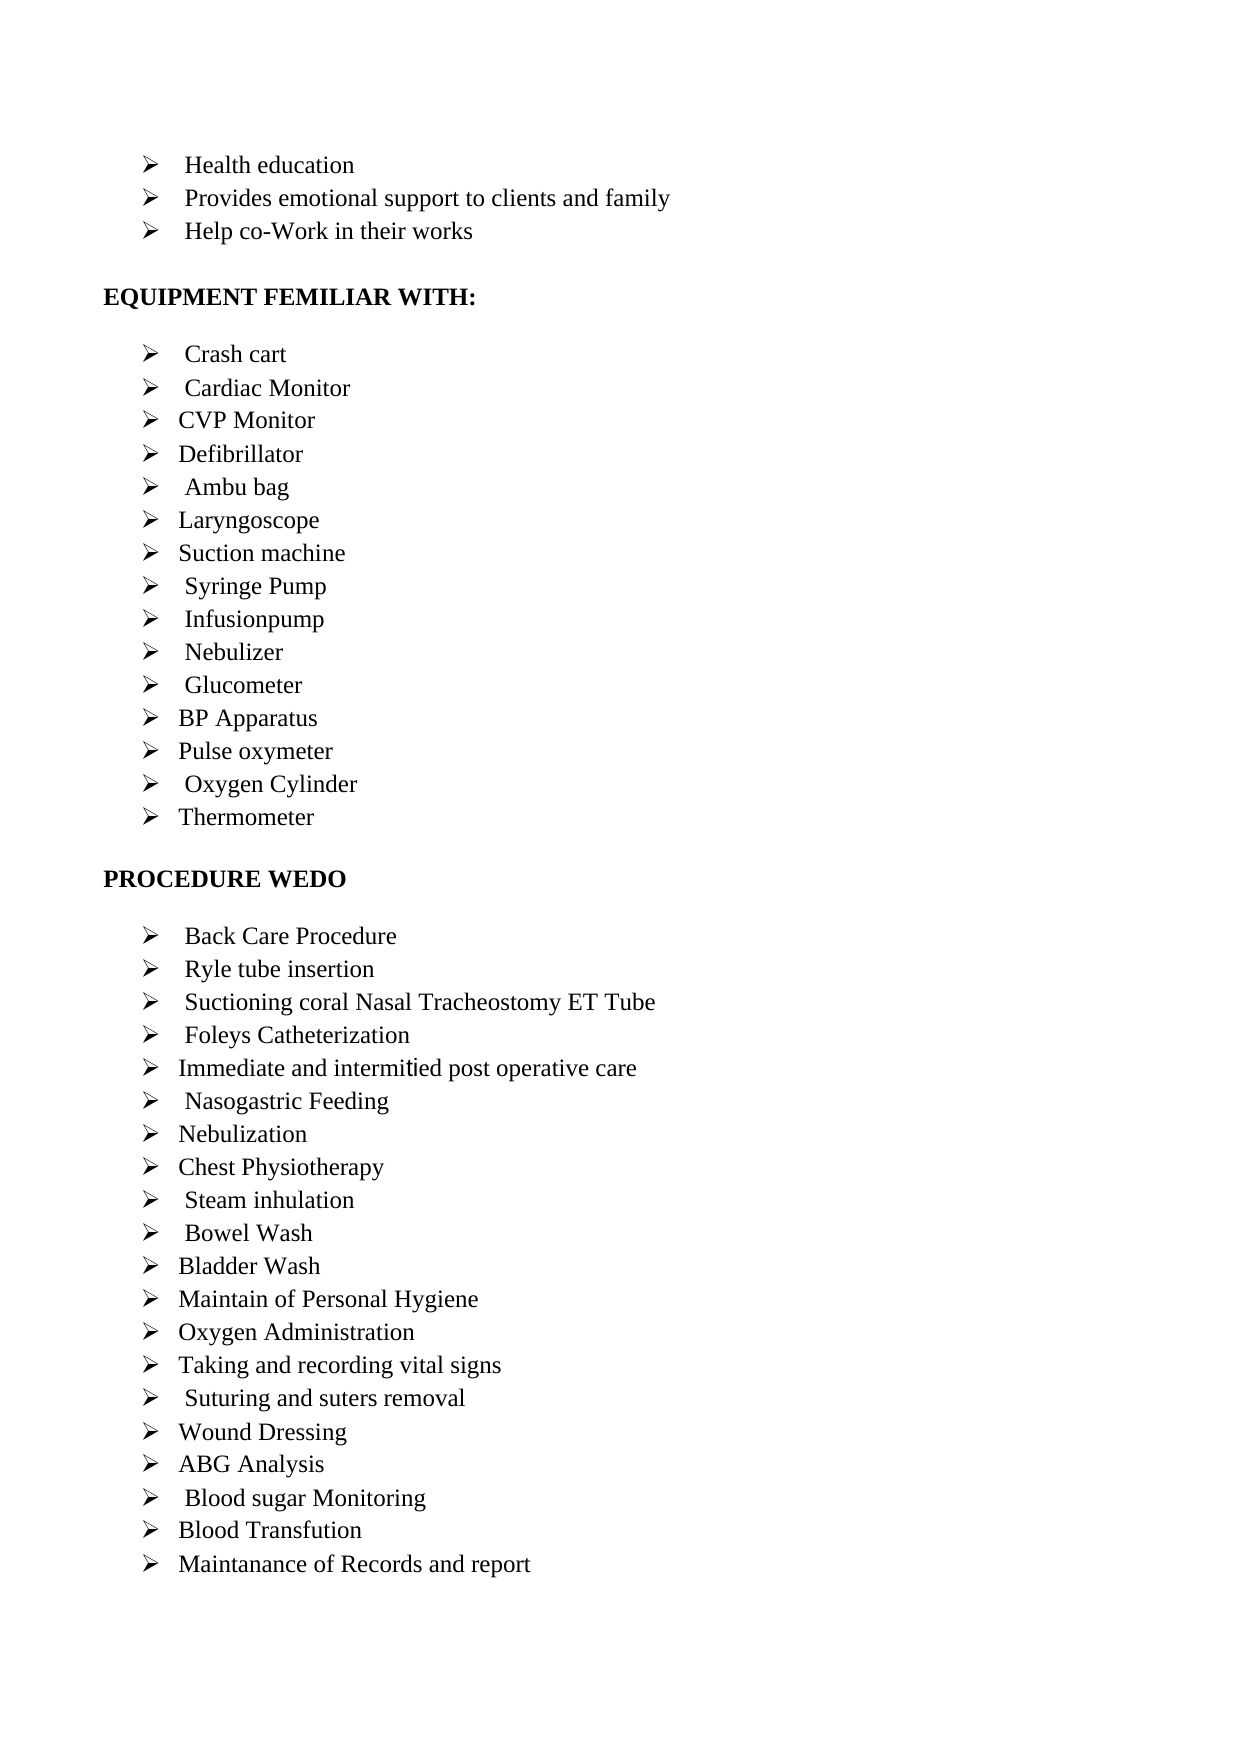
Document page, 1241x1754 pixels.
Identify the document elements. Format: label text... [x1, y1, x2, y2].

list Syringe Pump [141, 571, 1172, 599]
list Oxygen Administration [141, 1317, 1172, 1346]
list Bladder Wash [141, 1251, 1172, 1280]
list Provides emotional support to clients and family [141, 183, 1172, 212]
list Pulse oxymeter [141, 736, 1172, 764]
list ABG Analysis [141, 1449, 1172, 1478]
list Suturing and suters removal [141, 1383, 1172, 1412]
list Nasogastric Feeding [141, 1086, 1172, 1115]
list Oxygen Cylinder [141, 769, 1172, 798]
list Cardiac Monitor [141, 373, 1172, 401]
list Foleys Catheterization [141, 1020, 1172, 1049]
list Help co-Work in their works [141, 216, 1172, 245]
list Chest Physiotherapy [141, 1152, 1172, 1181]
list Bowel Wash [141, 1218, 1172, 1247]
list Suctioning coral Nasal Tracheostomy ET Tube [141, 987, 1172, 1016]
list Maintain of Personal Hygiene [141, 1284, 1172, 1313]
list Nebulizer [141, 637, 1172, 666]
list Nebulization [141, 1119, 1172, 1148]
list Glucometer [141, 670, 1172, 698]
list Thermometer [141, 802, 1172, 831]
list Laryngoscope [141, 505, 1172, 533]
list Ambu bag [141, 472, 1172, 500]
list Taking and recording vital signs [141, 1351, 1172, 1379]
list Blood Transfution [141, 1516, 1172, 1544]
list Blood sugar Monitoring [141, 1483, 1172, 1511]
list Maintanance of Records and report [141, 1549, 1172, 1577]
list Crash cart [141, 339, 1172, 368]
text PROCEDURE WEDO [103, 864, 1172, 892]
list Ryle tube insertion [141, 954, 1172, 983]
list Wound Dressing [141, 1417, 1172, 1445]
list Health education [141, 150, 1172, 179]
list CVP Monitor [141, 406, 1172, 434]
text EQUIPMENT FEMILIAR WITH: [103, 282, 1172, 311]
list Infusionpump [141, 604, 1172, 632]
list BP Apparatus [141, 703, 1172, 732]
list Back Care Procedure [141, 921, 1172, 950]
list Defibrillator [141, 439, 1172, 467]
list Immediate and intermitied post operative care [141, 1053, 1172, 1082]
list Steam inhulation [141, 1185, 1172, 1214]
list Suction machine [141, 538, 1172, 566]
